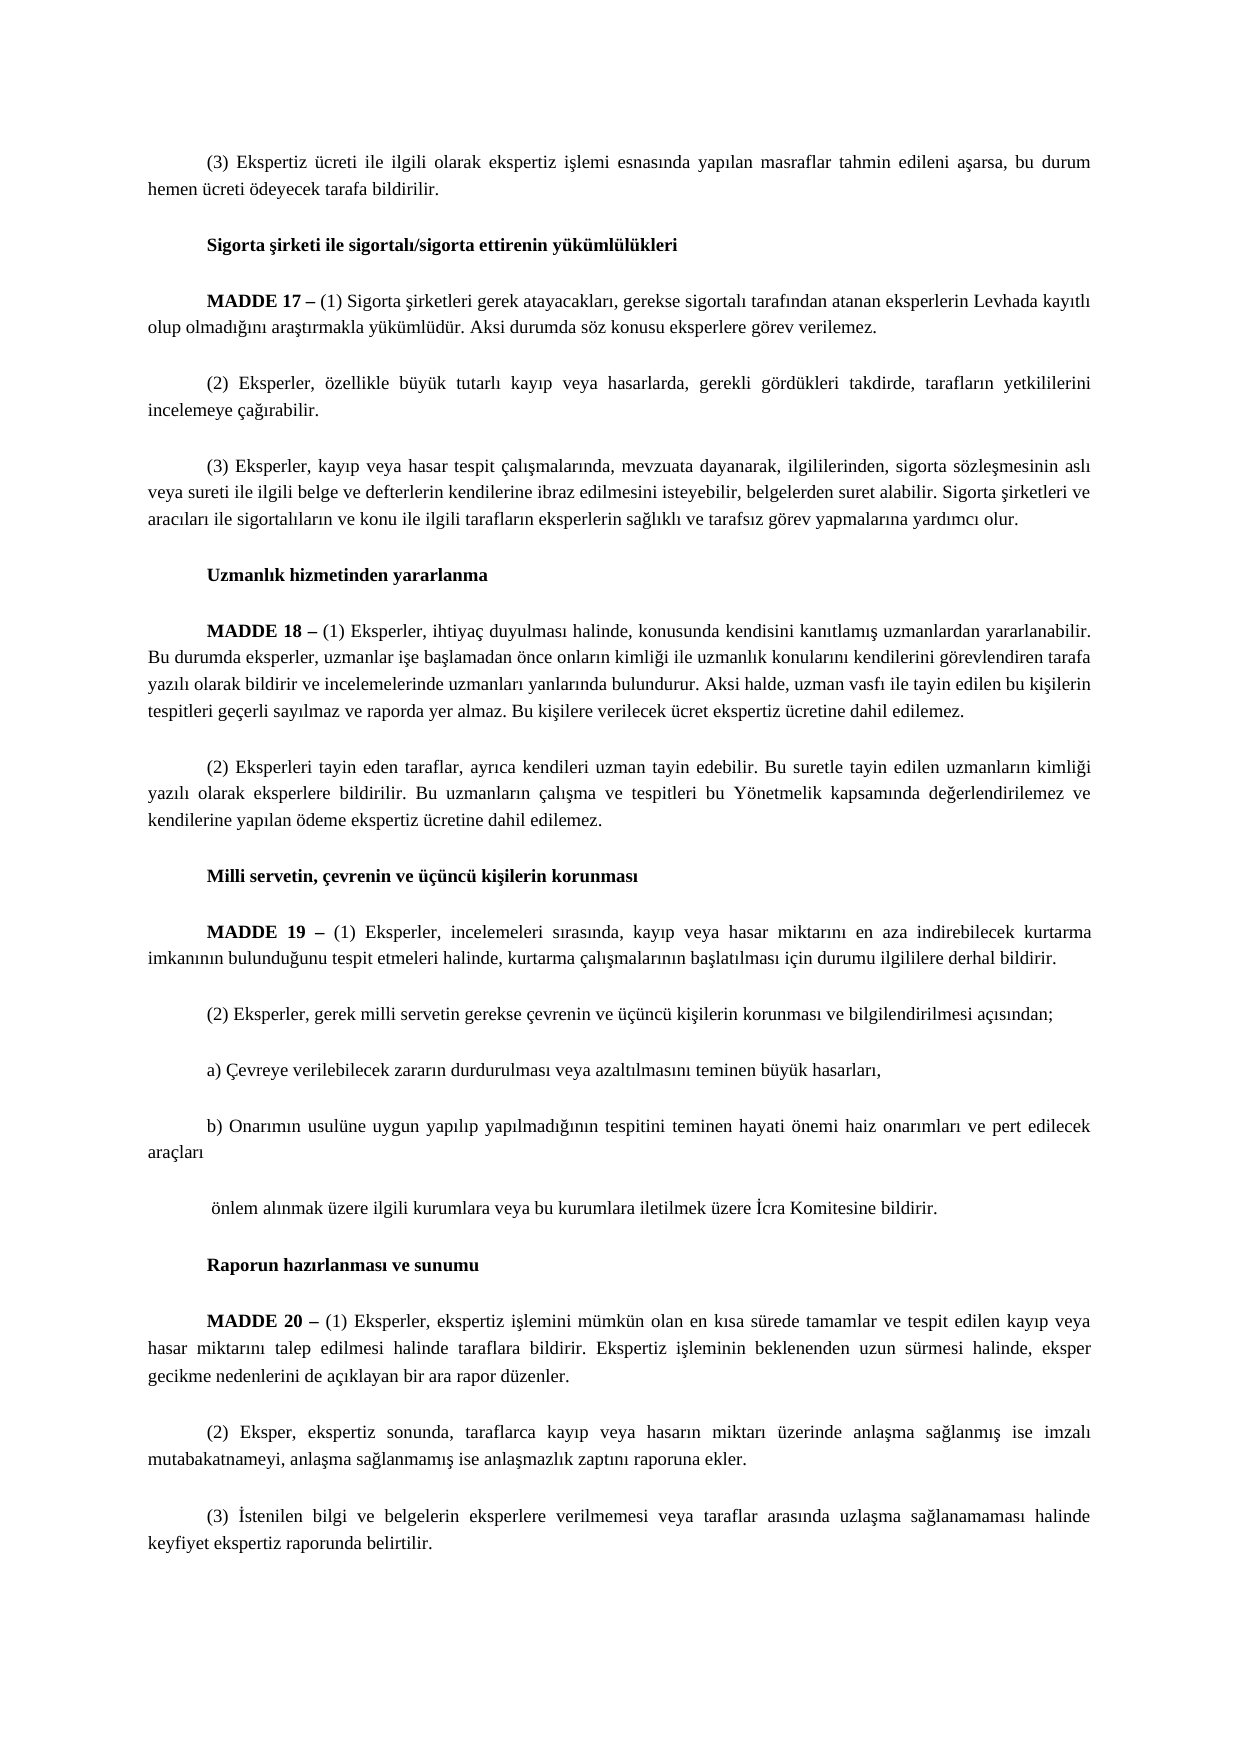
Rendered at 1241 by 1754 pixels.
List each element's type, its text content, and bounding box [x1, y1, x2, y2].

text Uzmanlık hizmetinden yararlanma [148, 560, 1093, 587]
text a) Çevreye verilebilecek zararın durdurulması veya azaltılmasını teminen büyük hasarları, [148, 1055, 1093, 1082]
text (2) Eksper, ekspertiz sonunda, taraflarca kayıp veya hasarın miktarı üzerinde anlaşma sağlanmış ise imzalı mutabakatnameyi, anlaşma sağlanmamış ise anlaşmazlık zaptını raporuna ekler. [148, 1417, 1093, 1471]
text MADDE 20 – (1) Eksperler, ekspertiz işlemini mümkün olan en kısa sürede tamamlar ve tespit edilen kayıp veya hasar miktarını talep edilmesi halinde taraflara bildirir. Ekspertiz işleminin beklenenden uzun sürmesi halinde, eksper gecikme nedenlerini de açıklayan bir ara rapor düzenler. [148, 1306, 1093, 1388]
text (2) Eksperler, özellikle büyük tutarlı kayıp veya hasarlarda, gerekli gördükleri takdirde, tarafların yetkililerini incelemeye çağırabilir. [148, 368, 1093, 422]
text Sigorta şirketi ile sigortalı/sigorta ettirenin yükümlülükleri [148, 230, 1093, 257]
text Milli servetin, çevrenin ve üçüncü kişilerin korunması [148, 861, 1093, 888]
text MADDE 19 – (1) Eksperler, incelemeleri sırasında, kayıp veya hasar miktarını en aza indirebilecek kurtarma imkanının bulunduğunu tespit etmeleri halinde, kurtarma çalışmalarının başlatılması için durumu ilgililere derhal bildirir. [148, 917, 1093, 970]
text MADDE 17 – (1) Sigorta şirketleri gerek atayacakları, gerekse sigortalı tarafından atanan eksperlerin Levhada kayıtlı olup olmadığını araştırmakla yükümlüdür. Aksi durumda söz konusu eksperlere görev verilemez. [148, 286, 1093, 339]
text (2) Eksperleri tayin eden taraflar, ayrıca kendileri uzman tayin edebilir. Bu suretle tayin edilen uzmanların kimliği yazılı olarak eksperlere bildirilir. Bu uzmanların çalışma ve tespitleri bu Yönetmelik kapsamında değerlendirilemez ve kendilerine yapılan ödeme ekspertiz ücretine dahil edilemez. [148, 752, 1093, 832]
text (3) Eksperler, kayıp veya hasar tespit çalışmalarında, mevzuata dayanarak, ilgililerinden, sigorta sözleşmesinin aslı veya sureti ile ilgili belge ve defterlerin kendilerine ibraz edilmesini isteyebilir, belgelerden suret alabilir. Sigorta şirketleri ve aracıları ile sigortalıların ve konu ile ilgili tarafların eksperlerin sağlıklı ve tarafsız görev yapmalarına yardımcı olur. [148, 451, 1093, 531]
text (2) Eksperler, gerek milli servetin gerekse çevrenin ve üçüncü kişilerin korunması ve bilgilendirilmesi açısından; [148, 999, 1093, 1026]
text MADDE 18 – (1) Eksperler, ihtiyaç duyulması halinde, konusunda kendisini kanıtlamış uzmanlardan yararlanabilir. Bu durumda eksperler, uzmanlar işe başlamadan önce onların kimliği ile uzmanlık konularını kendilerini görevlendiren tarafa yazılı olarak bildirir ve incelemelerinde uzmanları yanlarında bulundurur. Aksi halde, uzman vasfı ile tayin edilen bu kişilerin tespitleri geçerli sayılmaz ve raporda yer almaz. Bu kişilere verilecek ücret ekspertiz ücretine dahil edilemez. [148, 616, 1093, 723]
text (3) Ekspertiz ücreti ile ilgili olarak ekspertiz işlemi esnasında yapılan masraflar tahmin edileni aşarsa, bu durum hemen ücreti ödeyecek tarafa bildirilir. [148, 148, 1093, 201]
text (3) İstenilen bilgi ve belgelerin eksperlere verilmemesi veya taraflar arasında uzlaşma sağlanamaması halinde keyfiyet ekspertiz raporunda belirtilir. [148, 1501, 1093, 1555]
text önlem alınmak üzere ilgili kurumlara veya bu kurumlara iletilmek üzere İcra Komitesine bildirir. [148, 1193, 1093, 1220]
text Raporun hazırlanması ve sunumu [148, 1249, 1093, 1277]
text b) Onarımın usulüne uygun yapılıp yapılmadığının tespitini teminen hayati önemi haiz onarımları ve pert edilecek araçları [148, 1111, 1093, 1164]
